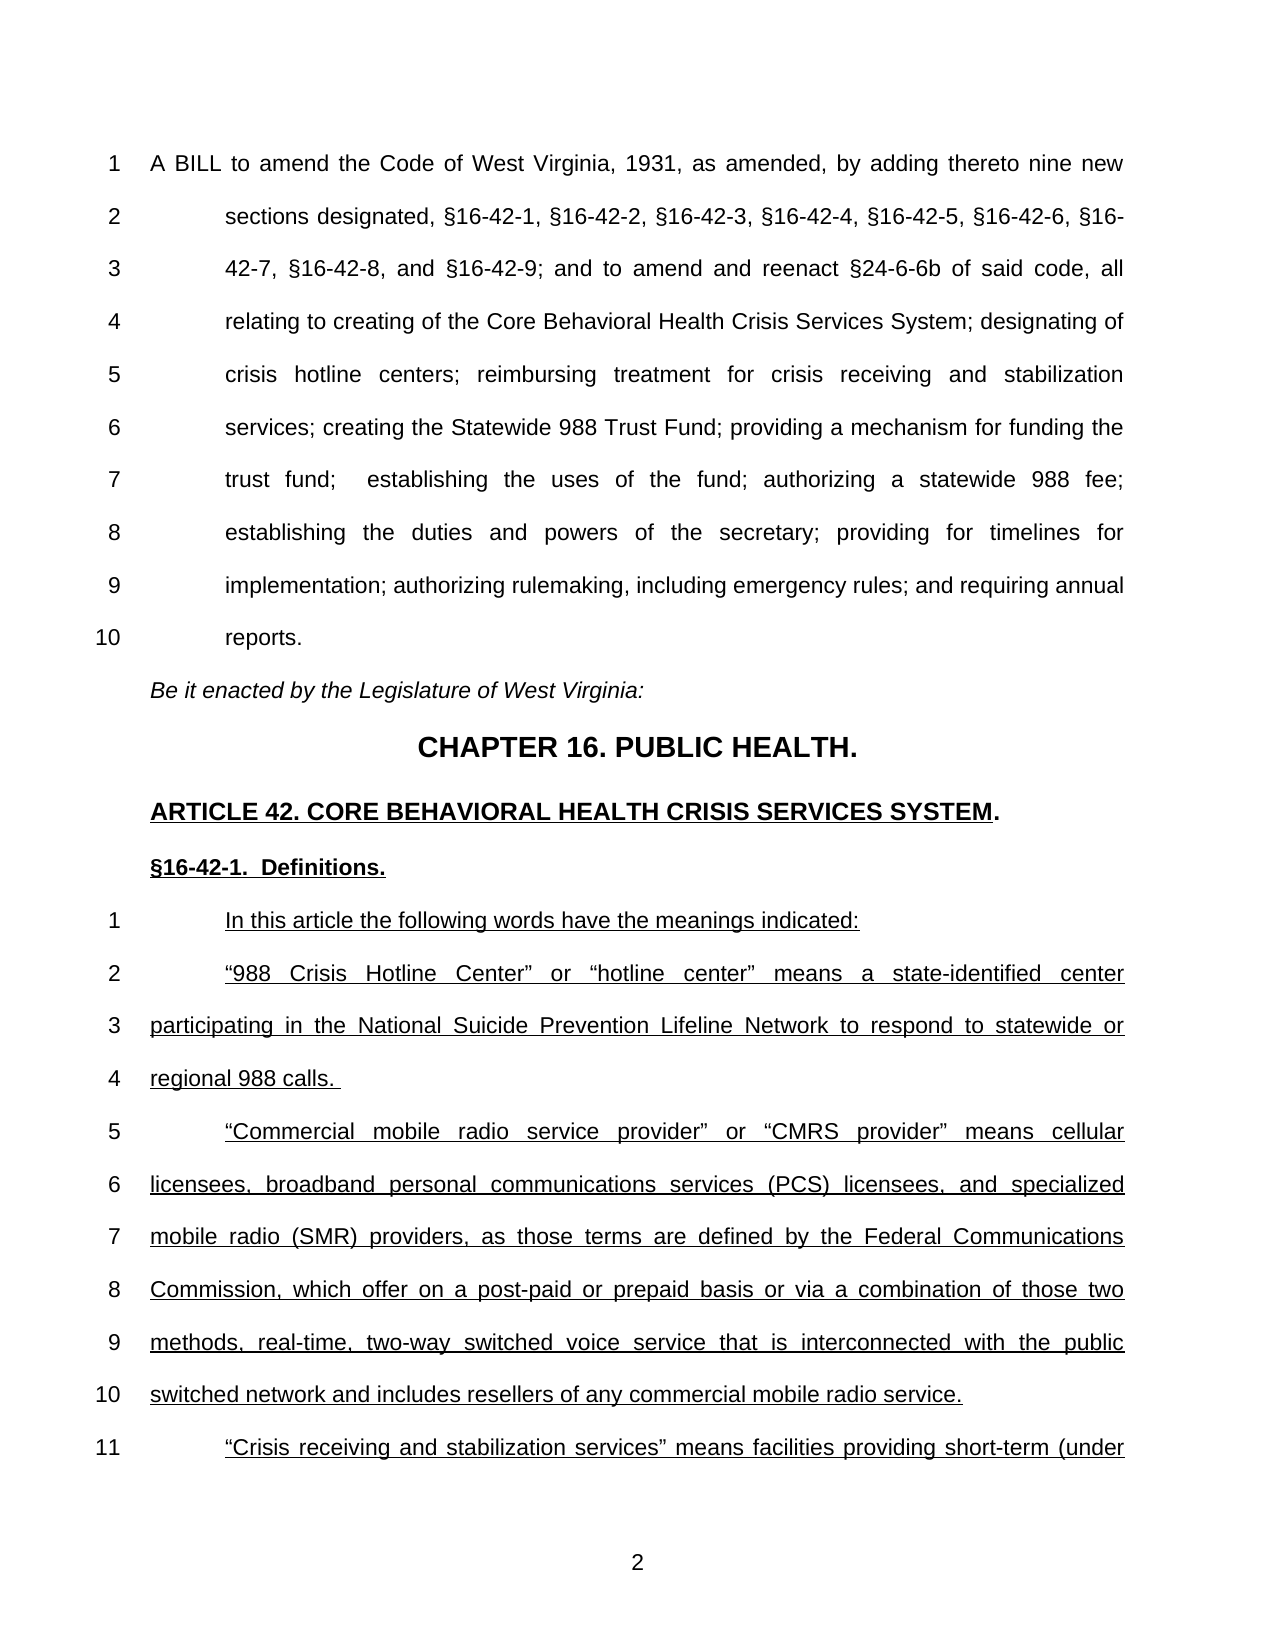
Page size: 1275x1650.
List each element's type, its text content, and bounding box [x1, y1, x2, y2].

title A BILL to amend the Code of West Virginia, 1931, as amended, by adding thereto nine new sections designated, §16-42-1, §16-42-2, §16-42-3, §16-42-4, §16-42-5, §16-42-6, §16-42-7, §16-42-8, and §16-42-9; and to amend and reenact §24-6-6b of said code, all relating to creating of the Core Behavioral Health Crisis Services System; designating of crisis hotline centers; reimbursing treatment for crisis receiving and stabilization services; creating the Statewide 988 Trust Fund; providing a mechanism for funding the trust fund; establishing the uses of the fund; authorizing a statewide 988 fee; establishing the duties and powers of the secretary; providing for timelines for implementation; authorizing rulemaking, including emergency rules; and requiring annual reports. [150, 150, 1125, 651]
text “988 Crisis Hotline Center” or “hotline center” means a state-identified center participating in the National Suicide Prevention Lifeline Network to respond to statewide or regional 988 calls. [150, 960, 1125, 1035]
text In this article the following words have the meanings indicated: [150, 907, 1125, 933]
text Be it enacted by the Legislature of West Virginia: [150, 677, 1125, 703]
text “988 Crisis Hotline Center” or “hotline center” means a state-identified center participating in the National Suicide Prevention Lifeline Network to respond to statewide or regional 988 calls. [150, 1036, 1125, 1092]
text “Commercial mobile radio service provider” or “CMRS provider” means cellular licensees, broadband personal communications services (PCS) licensees, and specialized mobile radio (SMR) providers, as those terms are defined by the Federal Communications Commission, which offer on a post-paid or prepaid basis or via a combination of those two methods, real-time, two-way switched voice service that is interconnected with the public switched network and includes resellers of any commercial mobile radio service. [150, 1353, 1125, 1408]
text “Commercial mobile radio service provider” or “CMRS provider” means cellular licensees, broadband personal communications services (PCS) licensees, and specialized mobile radio (SMR) providers, as those terms are defined by the Federal Communications Commission, which offer on a post-paid or prepaid basis or via a combination of those two methods, real-time, two-way switched voice service that is interconnected with the public switched network and includes resellers of any commercial mobile radio service. [150, 1195, 1125, 1246]
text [150, 1434, 1125, 1461]
subtitle CHAPTER 16. PUBLIC HEALTH. [150, 730, 1125, 763]
text “Commercial mobile radio service provider” or “CMRS provider” means cellular licensees, broadband personal communications services (PCS) licensees, and specialized mobile radio (SMR) providers, as those terms are defined by the Federal Communications Commission, which offer on a post-paid or prepaid basis or via a combination of those two methods, real-time, two-way switched voice service that is interconnected with the public switched network and includes resellers of any commercial mobile radio service. [150, 1300, 1125, 1351]
subtitle Article 42. Core Behavioral Health Crisis Services System. [150, 797, 1125, 826]
subtitle §16-42-1. Definitions. [150, 854, 1125, 881]
text “Commercial mobile radio service provider” or “CMRS provider” means cellular licensees, broadband personal communications services (PCS) licensees, and specialized mobile radio (SMR) providers, as those terms are defined by the Federal Communications Commission, which offer on a post-paid or prepaid basis or via a combination of those two methods, real-time, two-way switched voice service that is interconnected with the public switched network and includes resellers of any commercial mobile radio service. [150, 1247, 1125, 1299]
text “Commercial mobile radio service provider” or “CMRS provider” means cellular licensees, broadband personal communications services (PCS) licensees, and specialized mobile radio (SMR) providers, as those terms are defined by the Federal Communications Commission, which offer on a post-paid or prepaid basis or via a combination of those two methods, real-time, two-way switched voice service that is interconnected with the public switched network and includes resellers of any commercial mobile radio service. [150, 1118, 1125, 1193]
